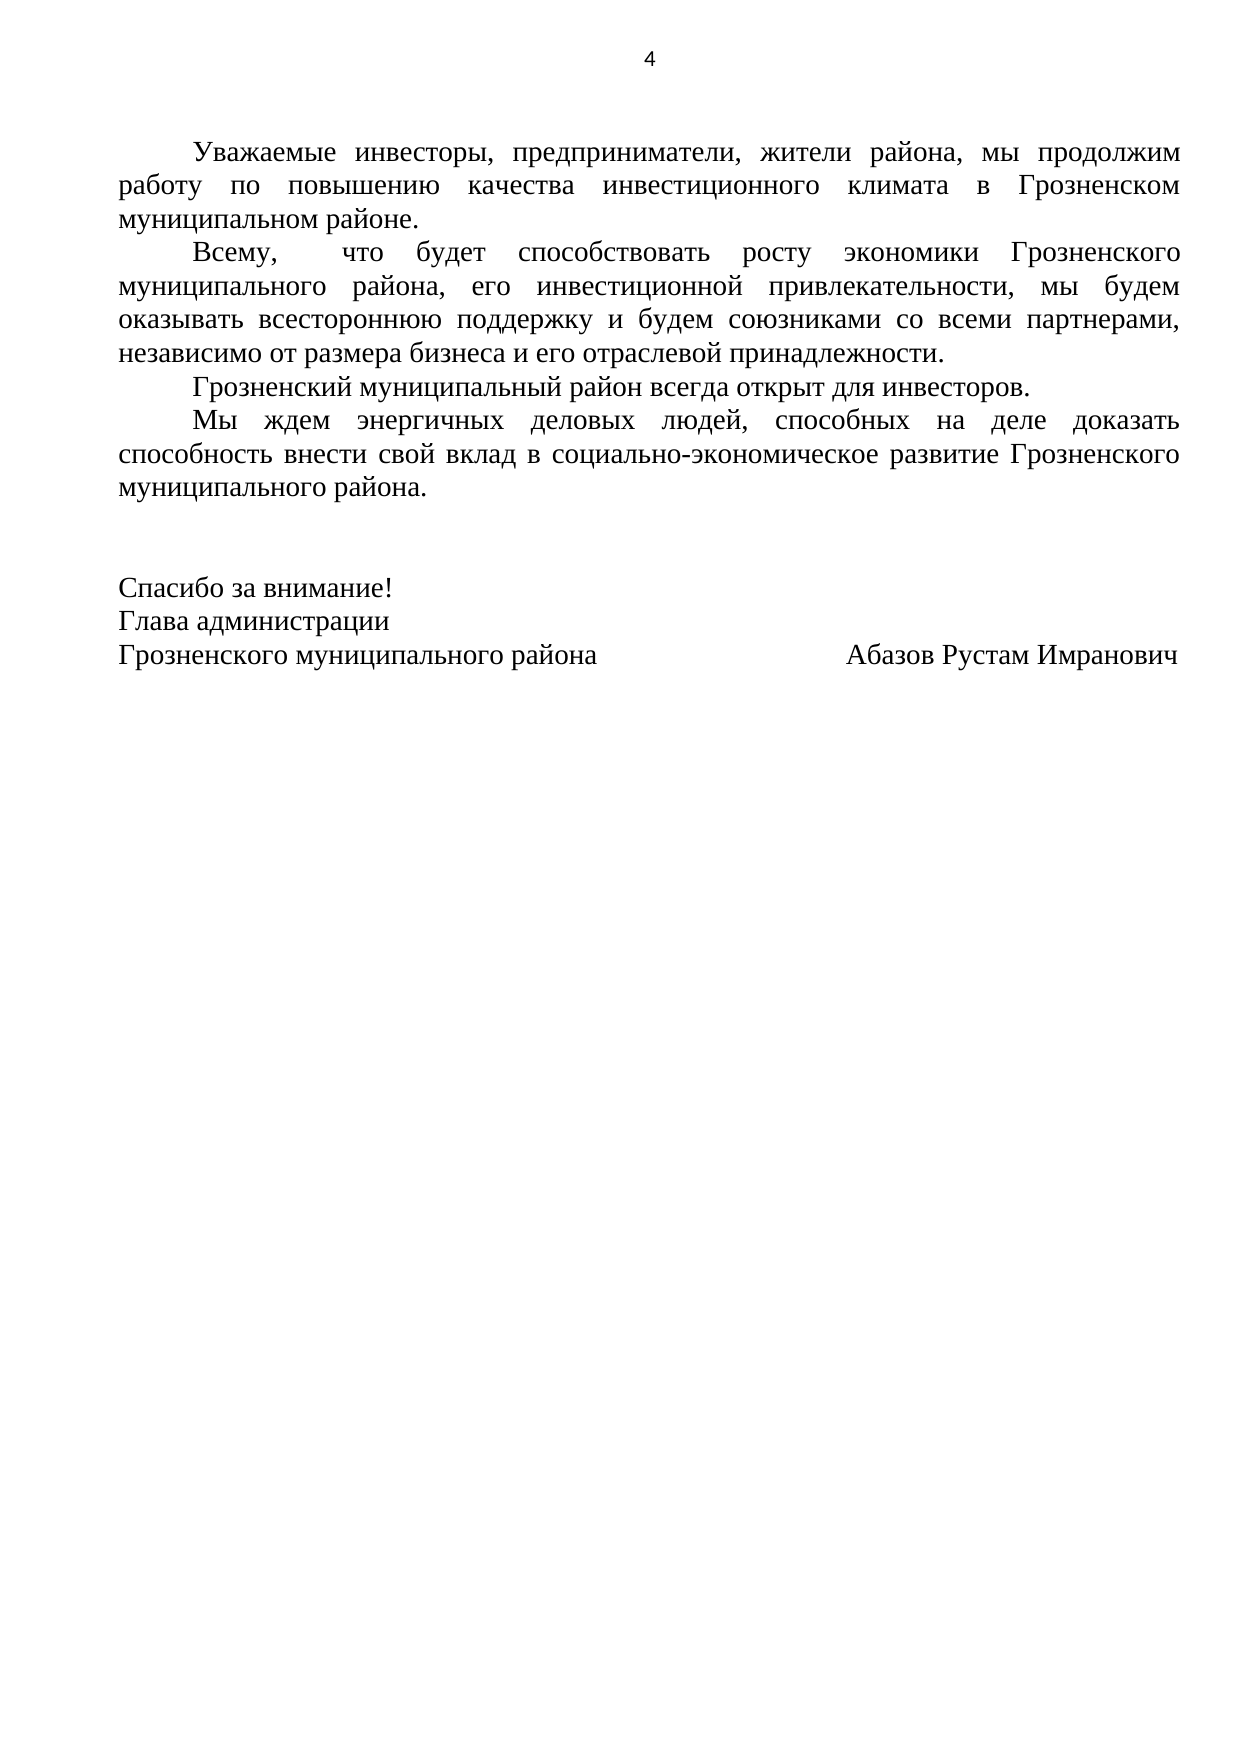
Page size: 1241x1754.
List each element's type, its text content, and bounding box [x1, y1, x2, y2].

text Уважаемые инвесторы, предприниматели, жители района, мы продолжим работу по повышению качества инвестиционного климата в Грозненском муниципальном районе. [118, 134, 1181, 234]
text Мы ждем энергичных деловых людей, способных на деле доказать способность внести свой вклад в социально-экономическое развитие Грозненского муниципального района. [118, 402, 1181, 503]
text Грозненский муниципальный район всегда открыт для инвесторов. [118, 369, 1181, 402]
text Спасибо за внимание! [118, 570, 1181, 603]
text Глава администрации [118, 603, 1181, 637]
text Всему, что будет способствовать росту экономики Грозненского муниципального района, его инвестиционной привлекательности, мы будем оказывать всестороннюю поддержку и будем союзниками со всеми партнерами, независимо от размера бизнеса и его отраслевой принадлежности. [118, 234, 1181, 369]
text Грозненского муниципального района Абазов Рустам Имранович [118, 637, 1181, 671]
